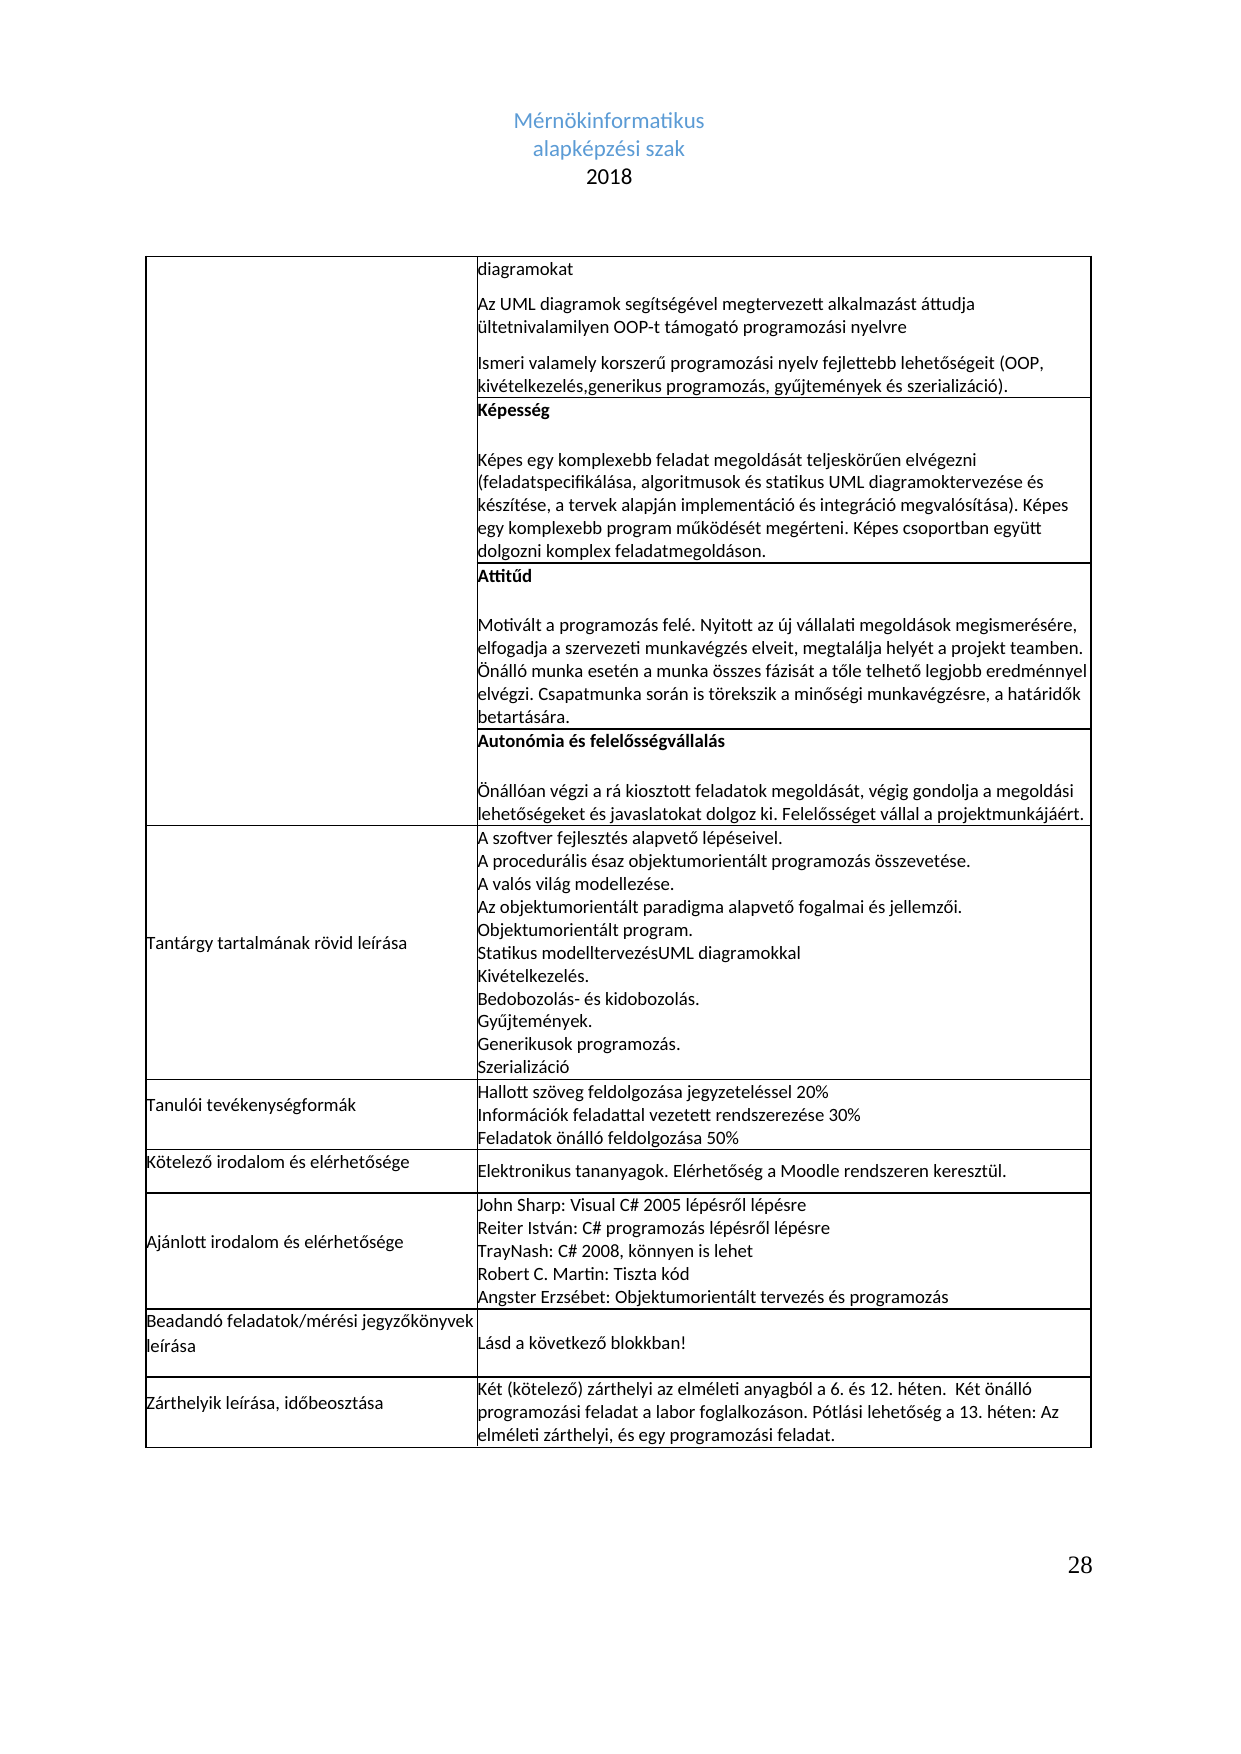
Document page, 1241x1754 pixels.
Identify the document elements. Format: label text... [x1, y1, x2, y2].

table_cell Tanulói tevékenységformák [147, 1080, 477, 1149]
table_cell Beadandó feladatok/mérési jegyzőkönyvek leírása [147, 1310, 477, 1376]
table_cell Ajánlott irodalom és elérhetősége [147, 1194, 477, 1308]
table_cell Tantárgy tartalmának rövid leírása [147, 826, 477, 1078]
table_cell Motivált a programozás felé. Nyitott az új vállalati megoldások megismerésére, elfogadja a szervezeti munkavégzés elveit, megtalálja helyét a projekt teamben. Önálló munka esetén a munka összes fázisát a tőle telhető legjobb eredménnyel elvégzi. Csapatmunka során is törekszik a minőségi munkavégzésre, a határidők betartására. [478, 612, 1090, 728]
table_cell Attitűd [478, 564, 1090, 612]
table_cell Lásd a következő blokkban! [478, 1310, 1090, 1376]
table_cell Hallott szöveg feldolgozása jegyzeteléssel 20% Információk feladattal vezetett rendszerezése 30% Feladatok önálló feldolgozása 50% [478, 1080, 1090, 1149]
table_cell Autonómia és felelősségvállalás [478, 730, 1090, 777]
table_cell Önállóan végzi a rá kiosztott feladatok megoldását, végig gondolja a megoldási lehetőségeket és javaslatokat dolgoz ki. Felelősséget vállal a projektmunkájáért. [478, 778, 1090, 825]
table_cell Képesség [478, 398, 1090, 446]
table_cell Elektronikus tananyagok. Elérhetőség a Moodle rendszeren keresztül. [478, 1150, 1090, 1192]
table_cell John Sharp: Visual C# 2005 lépésről lépésre Reiter István: C# programozás lépésről lépésre TrayNash: C# 2008, könnyen is lehet Robert C. Martin: Tiszta kód Angster Erzsébet: Objektumorientált tervezés és programozás [478, 1194, 1090, 1308]
table_cell Képes egy komplexebb feladat megoldását teljeskörűen elvégezni (feladatspecifikálása, algoritmusok és statikus UML diagramoktervezése és készítése, a tervek alapján implementáció és integráció megvalósítása). Képes egy komplexebb program működését megérteni. Képes csoportban együtt dolgozni komplex feladatmegoldáson. [478, 446, 1090, 562]
table_cell Két (kötelező) zárthelyi az elméleti anyagból a 6. és 12. héten. Két önálló programozási feladat a labor foglalkozáson. Pótlási lehetőség a 13. héten: Az elméleti zárthelyi, és egy programozási feladat. [478, 1378, 1090, 1446]
table_cell A szoftver fejlesztés alapvető lépéseivel. A procedurális ésaz objektumorientált programozás összevetése. A valós világ modellezése. Az objektumorientált paradigma alapvető fogalmai és jellemzői. Objektumorientált program. Statikus modelltervezésUML diagramokkal Kivételkezelés. Bedobozolás- és kidobozolás. Gyűjtemények. Generikusok programozás. Szerializáció [478, 826, 1090, 1078]
table_cell Zárthelyik leírása, időbeosztása [147, 1378, 477, 1446]
table_cell Kötelező irodalom és elérhetősége [147, 1150, 477, 1192]
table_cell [478, 257, 1090, 397]
